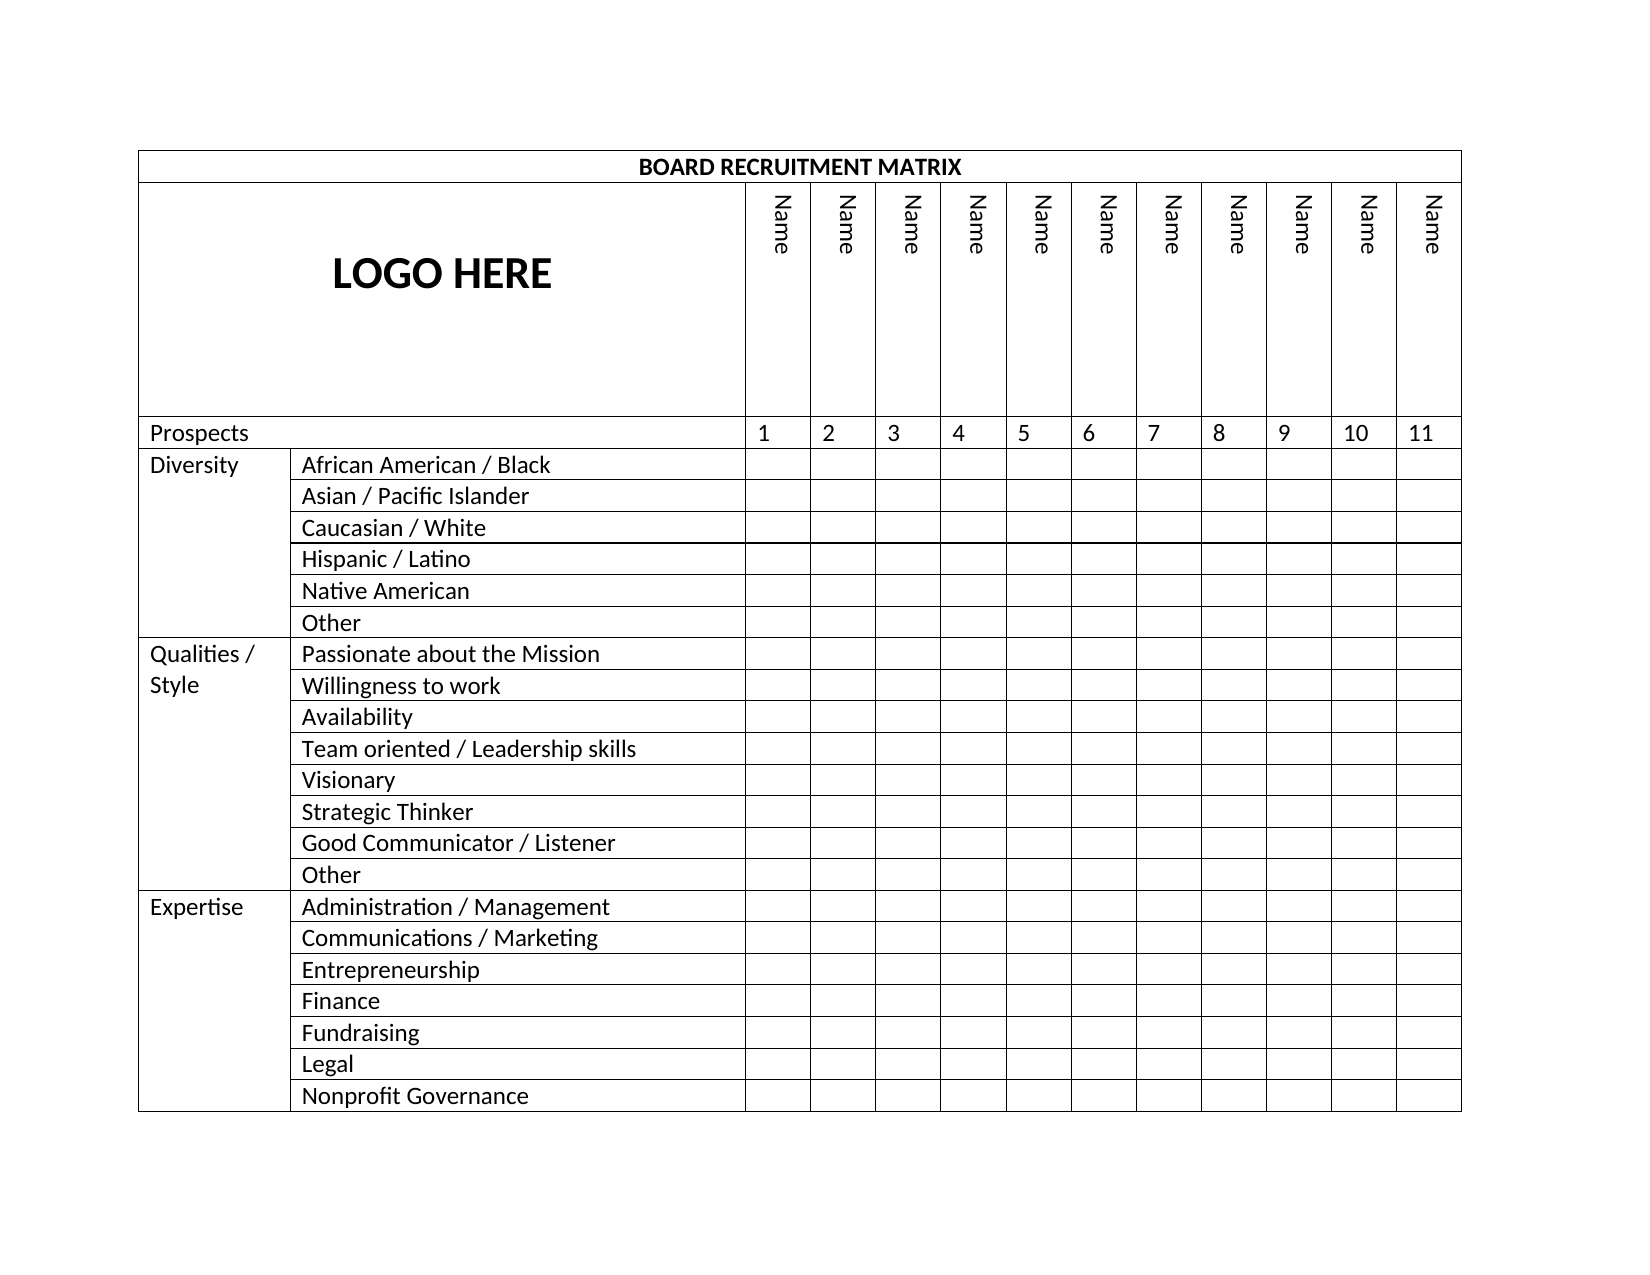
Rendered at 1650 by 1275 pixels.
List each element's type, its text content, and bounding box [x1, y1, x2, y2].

table_cell Other [291, 859, 745, 890]
table_cell Willingness to work [291, 670, 745, 700]
table_cell [941, 638, 1006, 669]
table_cell [1332, 512, 1396, 542]
table_cell Administration / Management [291, 891, 745, 921]
table_cell [746, 985, 810, 1016]
table_cell Availability [291, 701, 745, 732]
table_cell [876, 859, 940, 890]
table_cell [1332, 796, 1396, 827]
table_cell [1397, 638, 1461, 669]
table_cell [876, 607, 940, 637]
table_cell [876, 891, 940, 921]
table_cell Diversity [139, 449, 290, 637]
table_cell [1137, 733, 1201, 763]
table_cell [1202, 638, 1266, 669]
table_cell [811, 449, 875, 479]
table_cell 11 [1397, 417, 1461, 448]
table_cell [1267, 954, 1331, 984]
table_cell [1202, 985, 1266, 1016]
table_cell [941, 985, 1006, 1016]
table_cell [746, 480, 810, 511]
table_cell [941, 765, 1006, 795]
table_cell [1007, 607, 1071, 637]
table_cell [1397, 449, 1461, 479]
table_cell [1137, 638, 1201, 669]
table_cell [746, 922, 810, 953]
table_cell [1267, 701, 1331, 732]
table_cell [876, 544, 940, 574]
table_cell [746, 449, 810, 479]
table_cell [1397, 607, 1461, 637]
table_cell [1332, 954, 1396, 984]
table_cell Asian / Pacific Islander [291, 480, 745, 511]
table_cell [1267, 480, 1331, 511]
table_cell 7 [1137, 417, 1201, 448]
table_cell [1202, 733, 1266, 763]
table_cell 10 [1332, 417, 1396, 448]
table_cell Prospects [139, 417, 745, 448]
table_cell Name [1267, 183, 1331, 416]
table_cell [876, 1049, 940, 1079]
table_cell [1397, 859, 1461, 890]
table_cell [811, 1049, 875, 1079]
table_cell Nonprofit Governance [291, 1080, 745, 1111]
table_cell [1332, 670, 1396, 700]
table_cell [1397, 828, 1461, 858]
table_cell [1397, 922, 1461, 953]
table_cell [1137, 1080, 1201, 1111]
table_cell Hispanic / Latino [291, 544, 745, 574]
table_cell LOGO HERE [139, 183, 745, 416]
table_cell [1137, 796, 1201, 827]
table_cell [1072, 575, 1136, 606]
table_cell [1072, 733, 1136, 763]
table_cell 9 [1267, 417, 1331, 448]
table_cell [941, 449, 1006, 479]
table_cell [1007, 922, 1071, 953]
table_cell [941, 733, 1006, 763]
table_cell [1267, 859, 1331, 890]
table_cell [876, 1017, 940, 1047]
table_cell 8 [1202, 417, 1266, 448]
table_cell [811, 638, 875, 669]
table_cell [1202, 480, 1266, 511]
table_cell [941, 1017, 1006, 1047]
table_cell [1397, 796, 1461, 827]
table_cell [1202, 859, 1266, 890]
table_cell [1137, 859, 1201, 890]
table_cell [1072, 985, 1136, 1016]
table_cell African American / Black [291, 449, 745, 479]
table_cell [876, 575, 940, 606]
table_cell [811, 891, 875, 921]
table_cell 1 [746, 417, 810, 448]
table_cell [1072, 1017, 1136, 1047]
table_cell [811, 922, 875, 953]
table_cell [811, 765, 875, 795]
table_cell [811, 670, 875, 700]
table_cell [1007, 733, 1071, 763]
table_cell 5 [1007, 417, 1071, 448]
table_cell [1137, 670, 1201, 700]
table_cell [941, 796, 1006, 827]
table_cell [1267, 512, 1331, 542]
table_cell [811, 1080, 875, 1111]
table_cell [1267, 796, 1331, 827]
table_cell [1007, 701, 1071, 732]
table_cell [1007, 796, 1071, 827]
table_cell [746, 512, 810, 542]
table_cell [811, 859, 875, 890]
table_cell [1137, 449, 1201, 479]
table_cell Name [1202, 183, 1266, 416]
table_cell [811, 985, 875, 1016]
table_cell [1332, 638, 1396, 669]
table_cell [746, 954, 810, 984]
table_cell [1202, 607, 1266, 637]
table_cell [1072, 922, 1136, 953]
table_cell [1202, 891, 1266, 921]
table_cell [1137, 954, 1201, 984]
table_cell [1007, 859, 1071, 890]
table_cell Strategic Thinker [291, 796, 745, 827]
table_cell [811, 701, 875, 732]
table_cell [1202, 544, 1266, 574]
table_cell [1137, 985, 1201, 1016]
table_cell [746, 765, 810, 795]
table_cell Visionary [291, 765, 745, 795]
table_cell [1007, 638, 1071, 669]
table_cell [1332, 985, 1396, 1016]
table_cell [1267, 1049, 1331, 1079]
table_cell [1137, 828, 1201, 858]
table_cell [1397, 701, 1461, 732]
table_cell [1332, 922, 1396, 953]
table_cell [1267, 544, 1331, 574]
table_cell [811, 575, 875, 606]
table_cell [876, 796, 940, 827]
table_cell [1332, 575, 1396, 606]
table_cell [1072, 828, 1136, 858]
table_cell [746, 544, 810, 574]
table_cell Entrepreneurship [291, 954, 745, 984]
table_cell [746, 828, 810, 858]
table_cell Passionate about the Mission [291, 638, 745, 669]
table_cell [941, 575, 1006, 606]
table_cell [1397, 1080, 1461, 1111]
table_cell [1072, 480, 1136, 511]
table_cell [1137, 512, 1201, 542]
table_cell [1072, 544, 1136, 574]
table_cell Name [1397, 183, 1461, 416]
table_cell [1007, 480, 1071, 511]
table_cell [1267, 828, 1331, 858]
table_cell Name [1072, 183, 1136, 416]
table_cell 2 [811, 417, 875, 448]
table_cell [876, 670, 940, 700]
table_cell Communications / Marketing [291, 922, 745, 953]
table_cell [1397, 765, 1461, 795]
table_cell [811, 954, 875, 984]
table_cell [811, 480, 875, 511]
table_cell [1397, 985, 1461, 1016]
table_cell [1007, 1017, 1071, 1047]
table_cell [941, 607, 1006, 637]
table_cell Native American [291, 575, 745, 606]
table_cell [1072, 859, 1136, 890]
table_cell [1007, 449, 1071, 479]
table_cell [1007, 1049, 1071, 1079]
table_cell [746, 575, 810, 606]
table_cell [876, 512, 940, 542]
table_cell [876, 765, 940, 795]
table_cell [1397, 1017, 1461, 1047]
table_cell Expertise [139, 891, 290, 1111]
table_cell Other [291, 607, 745, 637]
table_cell [941, 954, 1006, 984]
table_cell [1202, 1049, 1266, 1079]
table_cell [876, 701, 940, 732]
table_cell [1202, 1017, 1266, 1047]
table_cell [1007, 1080, 1071, 1111]
table_cell Good Communicator / Listener [291, 828, 745, 858]
table_cell [1072, 670, 1136, 700]
table_cell [941, 512, 1006, 542]
table_cell [1397, 954, 1461, 984]
table_cell [746, 891, 810, 921]
table_cell [811, 544, 875, 574]
table_cell [1137, 1017, 1201, 1047]
table_cell [1137, 922, 1201, 953]
table_cell [941, 480, 1006, 511]
table_cell [1007, 512, 1071, 542]
table_cell [746, 701, 810, 732]
table_cell [1267, 575, 1331, 606]
table_cell [1397, 670, 1461, 700]
table_cell [1202, 765, 1266, 795]
table_cell [941, 670, 1006, 700]
table_cell [1332, 733, 1396, 763]
table_cell [1397, 733, 1461, 763]
table_header BOARD RECRUITMENT MATRIX [139, 151, 1461, 182]
table_cell [876, 733, 940, 763]
table_cell [811, 512, 875, 542]
table_cell [1007, 575, 1071, 606]
table_cell [876, 449, 940, 479]
table_cell [941, 828, 1006, 858]
table_cell [1267, 449, 1331, 479]
table_cell [746, 1017, 810, 1047]
table_cell [1267, 607, 1331, 637]
table_cell [876, 922, 940, 953]
table_cell [1007, 985, 1071, 1016]
table_cell [1072, 765, 1136, 795]
table_cell [746, 670, 810, 700]
table_cell [876, 1080, 940, 1111]
table_cell [1072, 701, 1136, 732]
table_cell [746, 796, 810, 827]
table_cell [746, 859, 810, 890]
table_cell [746, 607, 810, 637]
table_cell [1332, 607, 1396, 637]
table_cell [746, 1049, 810, 1079]
table_cell [1137, 544, 1201, 574]
table_cell [1332, 544, 1396, 574]
table_cell 4 [941, 417, 1006, 448]
table_cell Name [746, 183, 810, 416]
table_cell [1267, 1017, 1331, 1047]
table_cell [1332, 701, 1396, 732]
table_cell [1072, 512, 1136, 542]
table_cell [876, 828, 940, 858]
table_cell Name [1332, 183, 1396, 416]
table_cell [1072, 638, 1136, 669]
table_cell [1267, 638, 1331, 669]
table_cell [1137, 891, 1201, 921]
table_cell [1332, 859, 1396, 890]
table_cell Qualities / Style [139, 638, 290, 890]
table_cell [1267, 922, 1331, 953]
table_cell Caucasian / White [291, 512, 745, 542]
table_cell [1267, 1080, 1331, 1111]
table_cell [941, 1080, 1006, 1111]
table_cell [1397, 512, 1461, 542]
table_cell [1332, 1049, 1396, 1079]
table_cell [941, 1049, 1006, 1079]
table_cell [941, 859, 1006, 890]
table_cell [1332, 891, 1396, 921]
table_cell [1267, 670, 1331, 700]
table_cell 3 [876, 417, 940, 448]
table_cell Name [876, 183, 940, 416]
table_cell [1072, 954, 1136, 984]
table_cell [876, 638, 940, 669]
table_cell [1137, 765, 1201, 795]
table_cell [746, 638, 810, 669]
table_cell [1332, 765, 1396, 795]
table_cell 6 [1072, 417, 1136, 448]
table_cell [1007, 670, 1071, 700]
table_cell [1202, 1080, 1266, 1111]
table_cell [746, 733, 810, 763]
table_cell [1332, 828, 1396, 858]
table_cell [1267, 765, 1331, 795]
table_cell Name [1007, 183, 1071, 416]
table_cell [1397, 544, 1461, 574]
table_cell [811, 796, 875, 827]
table_cell [1267, 733, 1331, 763]
table_cell [1072, 607, 1136, 637]
table_cell [811, 1017, 875, 1047]
table_cell [941, 891, 1006, 921]
table_cell [1137, 480, 1201, 511]
table_cell [811, 607, 875, 637]
table_cell [876, 954, 940, 984]
table_cell [1007, 765, 1071, 795]
table_cell [1332, 1080, 1396, 1111]
table_cell [1072, 891, 1136, 921]
table_cell [1202, 670, 1266, 700]
table_cell [1137, 1049, 1201, 1079]
table_cell [811, 733, 875, 763]
table_cell [1332, 480, 1396, 511]
table_cell [1137, 575, 1201, 606]
table_cell [941, 701, 1006, 732]
table_cell [811, 828, 875, 858]
table_cell [1202, 796, 1266, 827]
table_cell [876, 985, 940, 1016]
table_cell [876, 480, 940, 511]
table_cell [1202, 954, 1266, 984]
table_cell Fundraising [291, 1017, 745, 1047]
table_cell [1332, 449, 1396, 479]
table_cell [1332, 1017, 1396, 1047]
table_cell [1072, 796, 1136, 827]
table_cell [1007, 828, 1071, 858]
table_cell [1202, 922, 1266, 953]
table_cell [1202, 512, 1266, 542]
table_cell [1007, 954, 1071, 984]
table_cell [1397, 1049, 1461, 1079]
table_cell [1007, 891, 1071, 921]
table_cell Name [1137, 183, 1201, 416]
table_cell Name [941, 183, 1006, 416]
table_cell [941, 544, 1006, 574]
table_cell [1397, 891, 1461, 921]
table_cell [1072, 449, 1136, 479]
table_cell [1137, 701, 1201, 732]
table_cell Team oriented / Leadership skills [291, 733, 745, 763]
table_cell [1007, 544, 1071, 574]
table_cell [1202, 575, 1266, 606]
table_cell [1397, 575, 1461, 606]
table_cell Legal [291, 1049, 745, 1079]
table_cell [1072, 1080, 1136, 1111]
table_cell Finance [291, 985, 745, 1016]
table_cell Name [811, 183, 875, 416]
table_cell [1267, 891, 1331, 921]
table_cell [746, 1080, 810, 1111]
table_cell [1202, 828, 1266, 858]
table_cell [1137, 607, 1201, 637]
table_cell [1072, 1049, 1136, 1079]
table_cell [1202, 449, 1266, 479]
table_cell [1202, 701, 1266, 732]
table_cell [1397, 480, 1461, 511]
table_cell [1267, 985, 1331, 1016]
table_cell [941, 922, 1006, 953]
